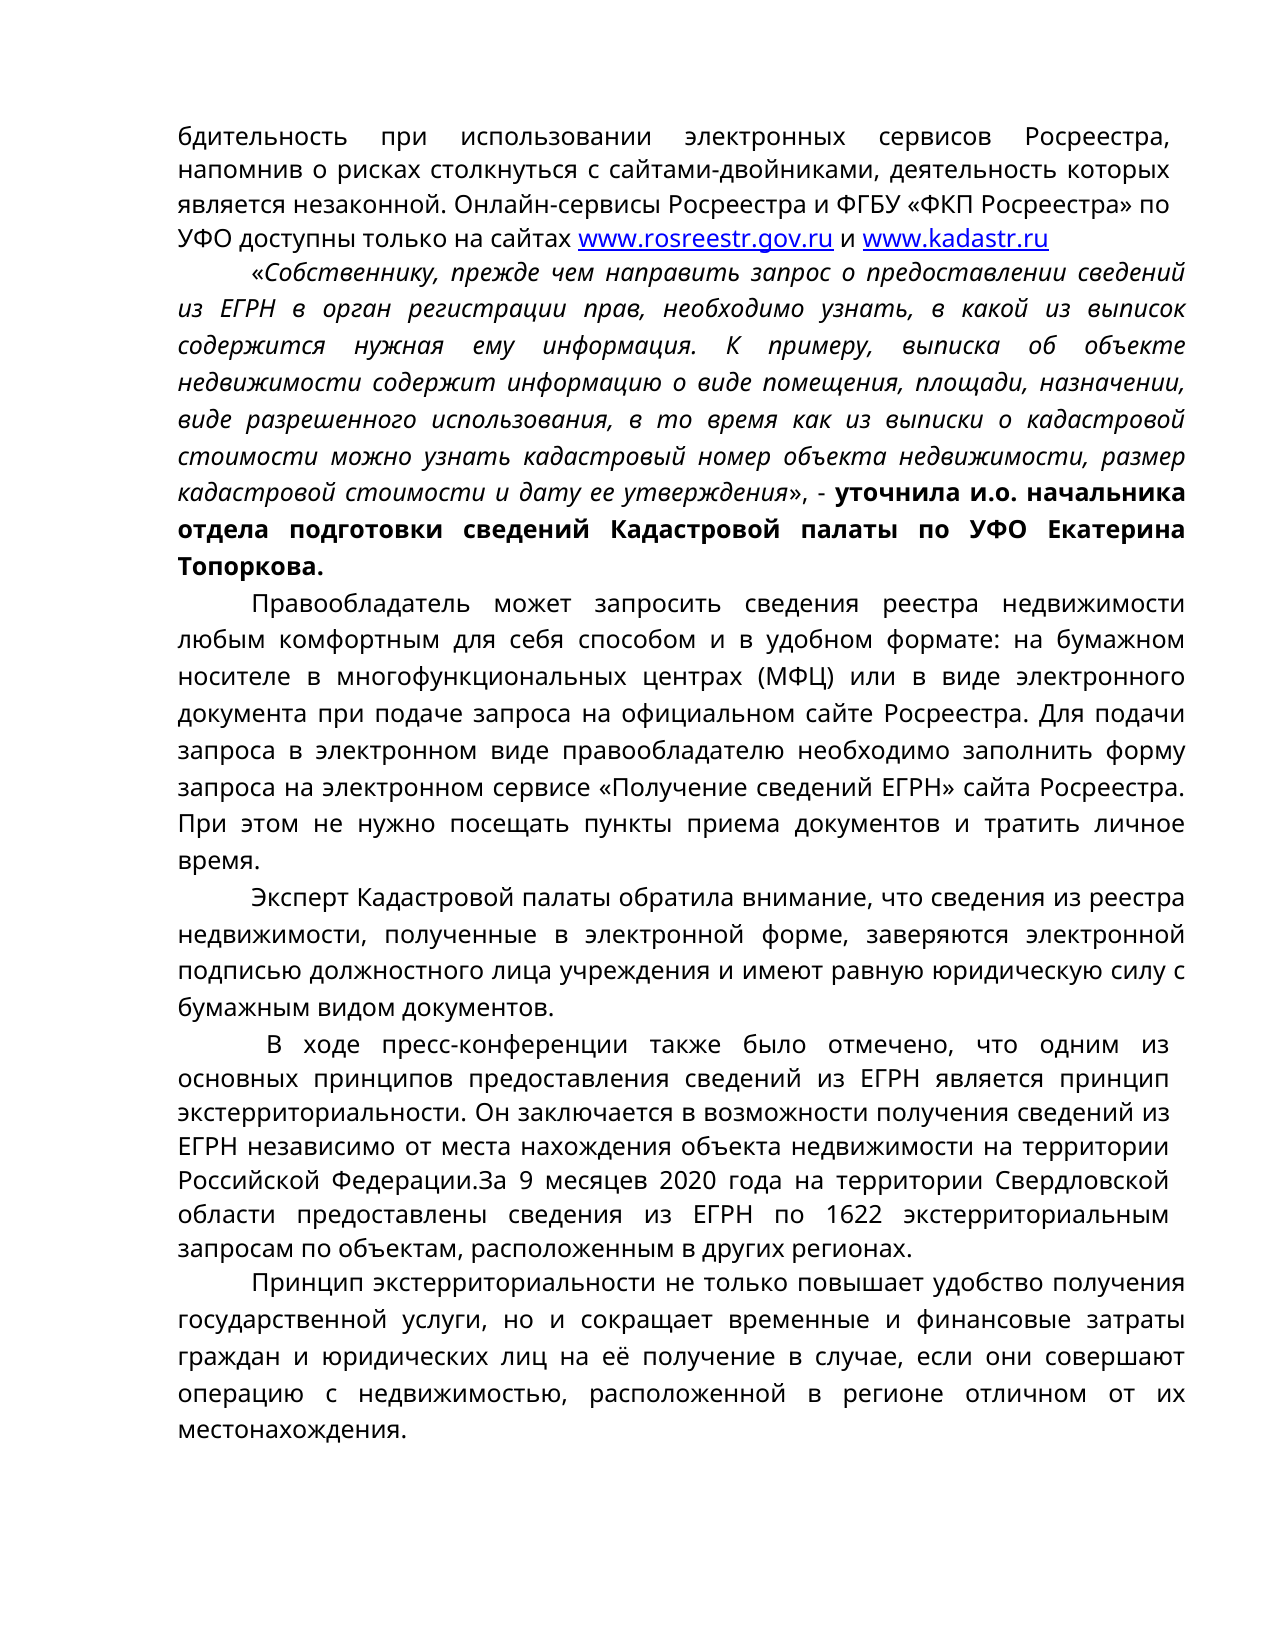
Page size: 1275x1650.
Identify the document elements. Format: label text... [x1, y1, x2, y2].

text «Собственнику, прежде чем направить запрос о предоставлении сведений из ЕГРН в орган регистрации прав, необходимо узнать, в какой из выписок содержится нужная ему информация. К примеру, выписка об объекте недвижимости содержит информацию о виде помещения, площади, назначении, виде разрешенного использования, в то время как из выписки о кадастровой стоимости можно узнать кадастровый номер объекта недвижимости, размер кадастровой стоимости и дату ее утверждения», - уточнила и.о. начальника отдела подготовки сведений Кадастровой палаты по УФО Екатерина Топоркова. [177, 254, 1186, 583]
text Правообладатель может запросить сведения реестра недвижимости любым комфортным для себя способом и в удобном формате: на бумажном носителе в многофункциональных центрах (МФЦ) или в виде электронного документа при подаче запроса на официальном сайте Росреестра. Для подачи запроса в электронном виде правообладателю необходимо заполнить форму запроса на электронном сервисе «Получение сведений ЕГРН» сайта Росреестра. При этом не нужно посещать пункты приема документов и тратить личное время. [177, 585, 1186, 877]
text Принцип экстерриториальности не только повышает удобство получения государственной услуги, но и сокращает временные и финансовые затраты граждан и юридических лиц на её получение в случае, если они совершают операцию с недвижимостью, расположенной в регионе отличном от их местонахождения. [177, 1265, 1186, 1446]
text Эксперт Кадастровой палаты обратила внимание, что сведения из реестра недвижимости, полученные в электронной форме, заверяются электронной подписью должностного лица учреждения и имеют равную юридическую силу с бумажным видом документов. [177, 879, 1186, 1024]
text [177, 118, 1171, 254]
text В ходе пресс-конференции также было отмечено, что одним из основных принципов предоставления сведений из ЕГРН является принцип экстерриториальности. Он заключается в возможности получения сведений из ЕГРН независимо от места нахождения объекта недвижимости на территории Российской Федерации.За 9 месяцев 2020 года на территории Свердловской области предоставлены сведения из ЕГРН по 1622 экстерриториальным запросам по объектам, расположенным в других регионах. [177, 1027, 1171, 1265]
